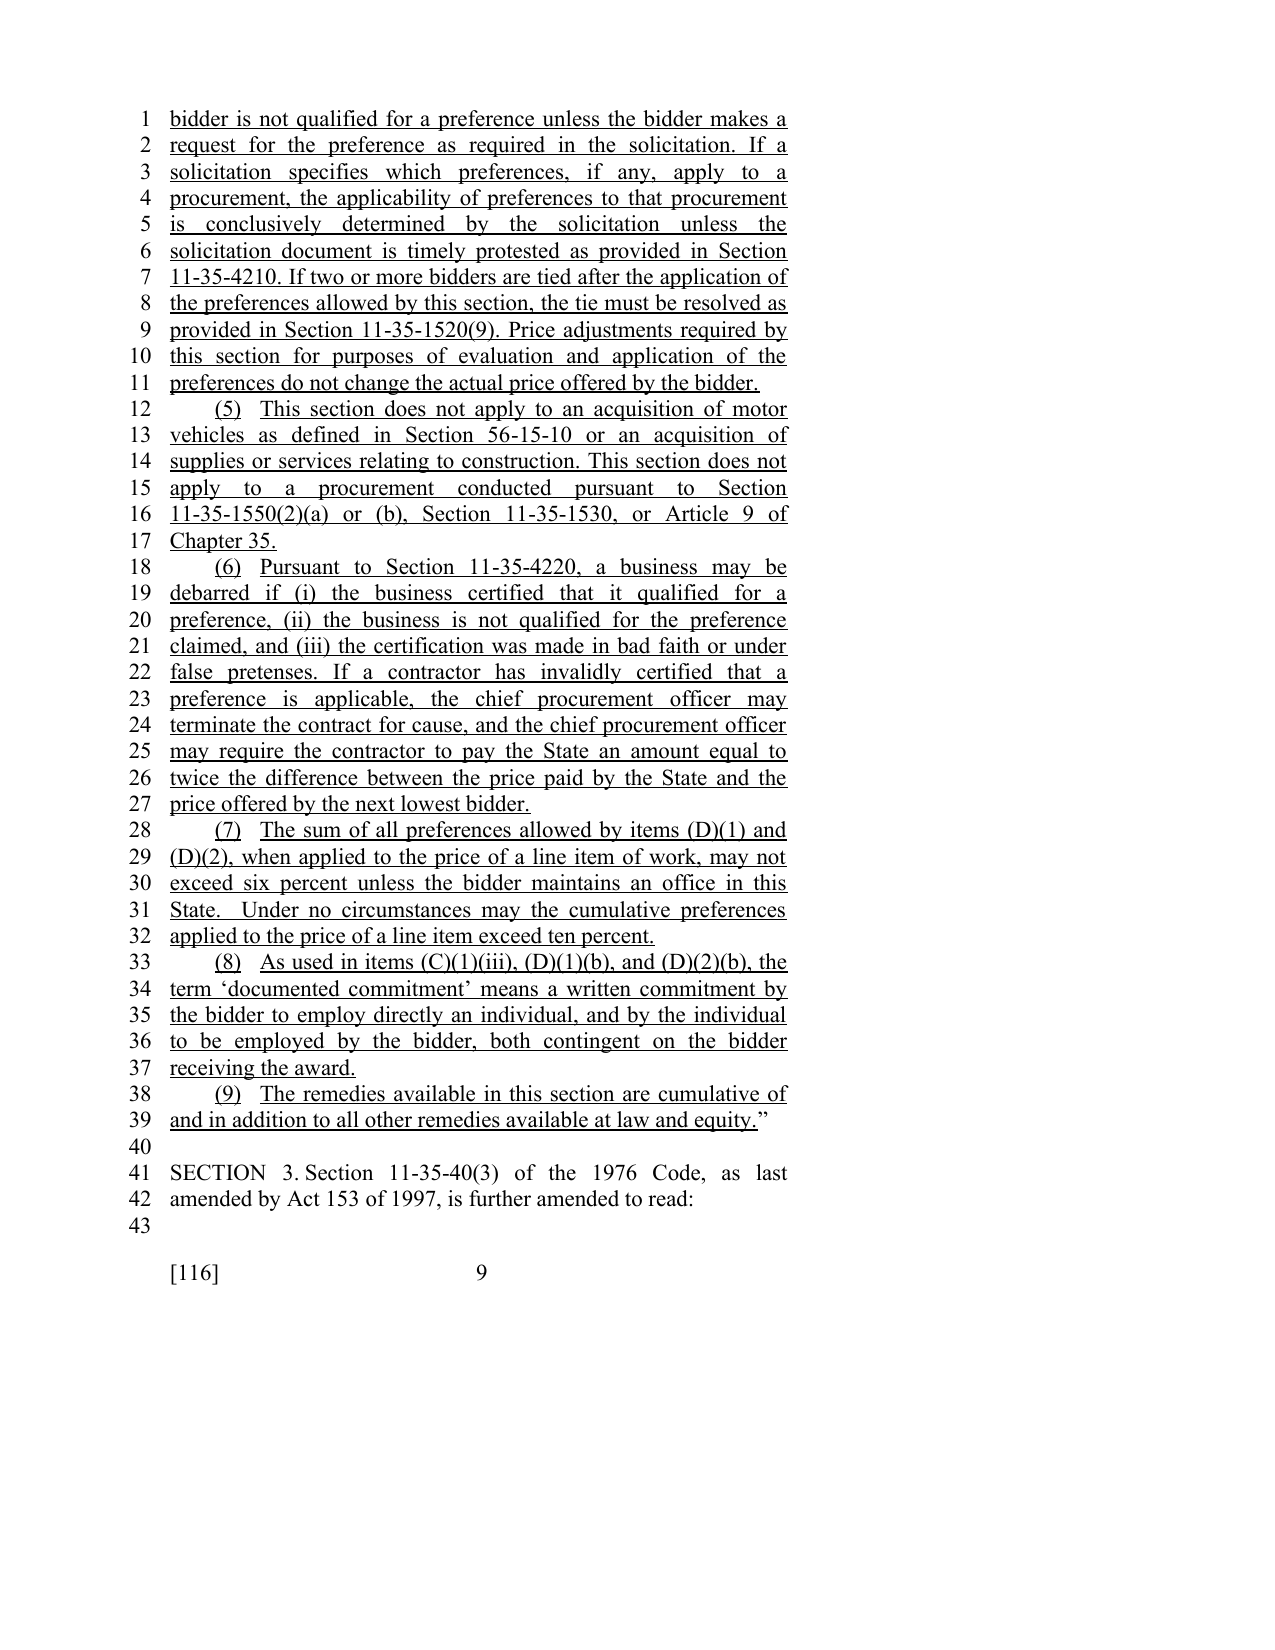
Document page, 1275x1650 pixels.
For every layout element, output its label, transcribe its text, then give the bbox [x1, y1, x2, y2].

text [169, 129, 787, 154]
text (8) As used in items (C)(1)(iii), (D)(1)(b), and (D)(2)(b), the term ‘documented commitment’ means a written commitment by the bidder to employ directly an individual, and by the individual to be employed by the bidder, both contingent on the bidder receiving the award. [169, 948, 787, 998]
text SECTION 3. Section 11-35-40(3) of the 1976 Code, as last amended by Act 153 of 1997, is further amended to read: [169, 1159, 787, 1212]
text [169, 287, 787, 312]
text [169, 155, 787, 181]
text (8) As used in items (C)(1)(iii), (D)(1)(b), and (D)(2)(b), the term ‘documented commitment’ means a written commitment by the bidder to employ directly an individual, and by the individual to be employed by the bidder, both contingent on the bidder receiving the award. [169, 1051, 787, 1080]
text (9) The remedies available in this section are cumulative of and in addition to all other remedies available at law and equity.” [169, 1080, 787, 1133]
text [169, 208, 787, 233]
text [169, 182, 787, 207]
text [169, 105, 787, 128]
text (5) This section does not apply to an acquisition of motor vehicles as defined in Section 56-15-10 or an acquisition of supplies or services relating to construction. This section does not apply to a procurement conducted pursuant to Section 11-35-1550(2)(a) or (b), Section 11-35-1530, or Article 9 of Chapter 35. [169, 395, 787, 444]
text (7) The sum of all preferences allowed by items (D)(1) and (D)(2), when applied to the price of a line item of work, may not exceed six percent unless the bidder maintains an office in this State. Under no circumstances may the cumulative preferences applied to the price of a line item exceed ten percent. [169, 817, 787, 866]
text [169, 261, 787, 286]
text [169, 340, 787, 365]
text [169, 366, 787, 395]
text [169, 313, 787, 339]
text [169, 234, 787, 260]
